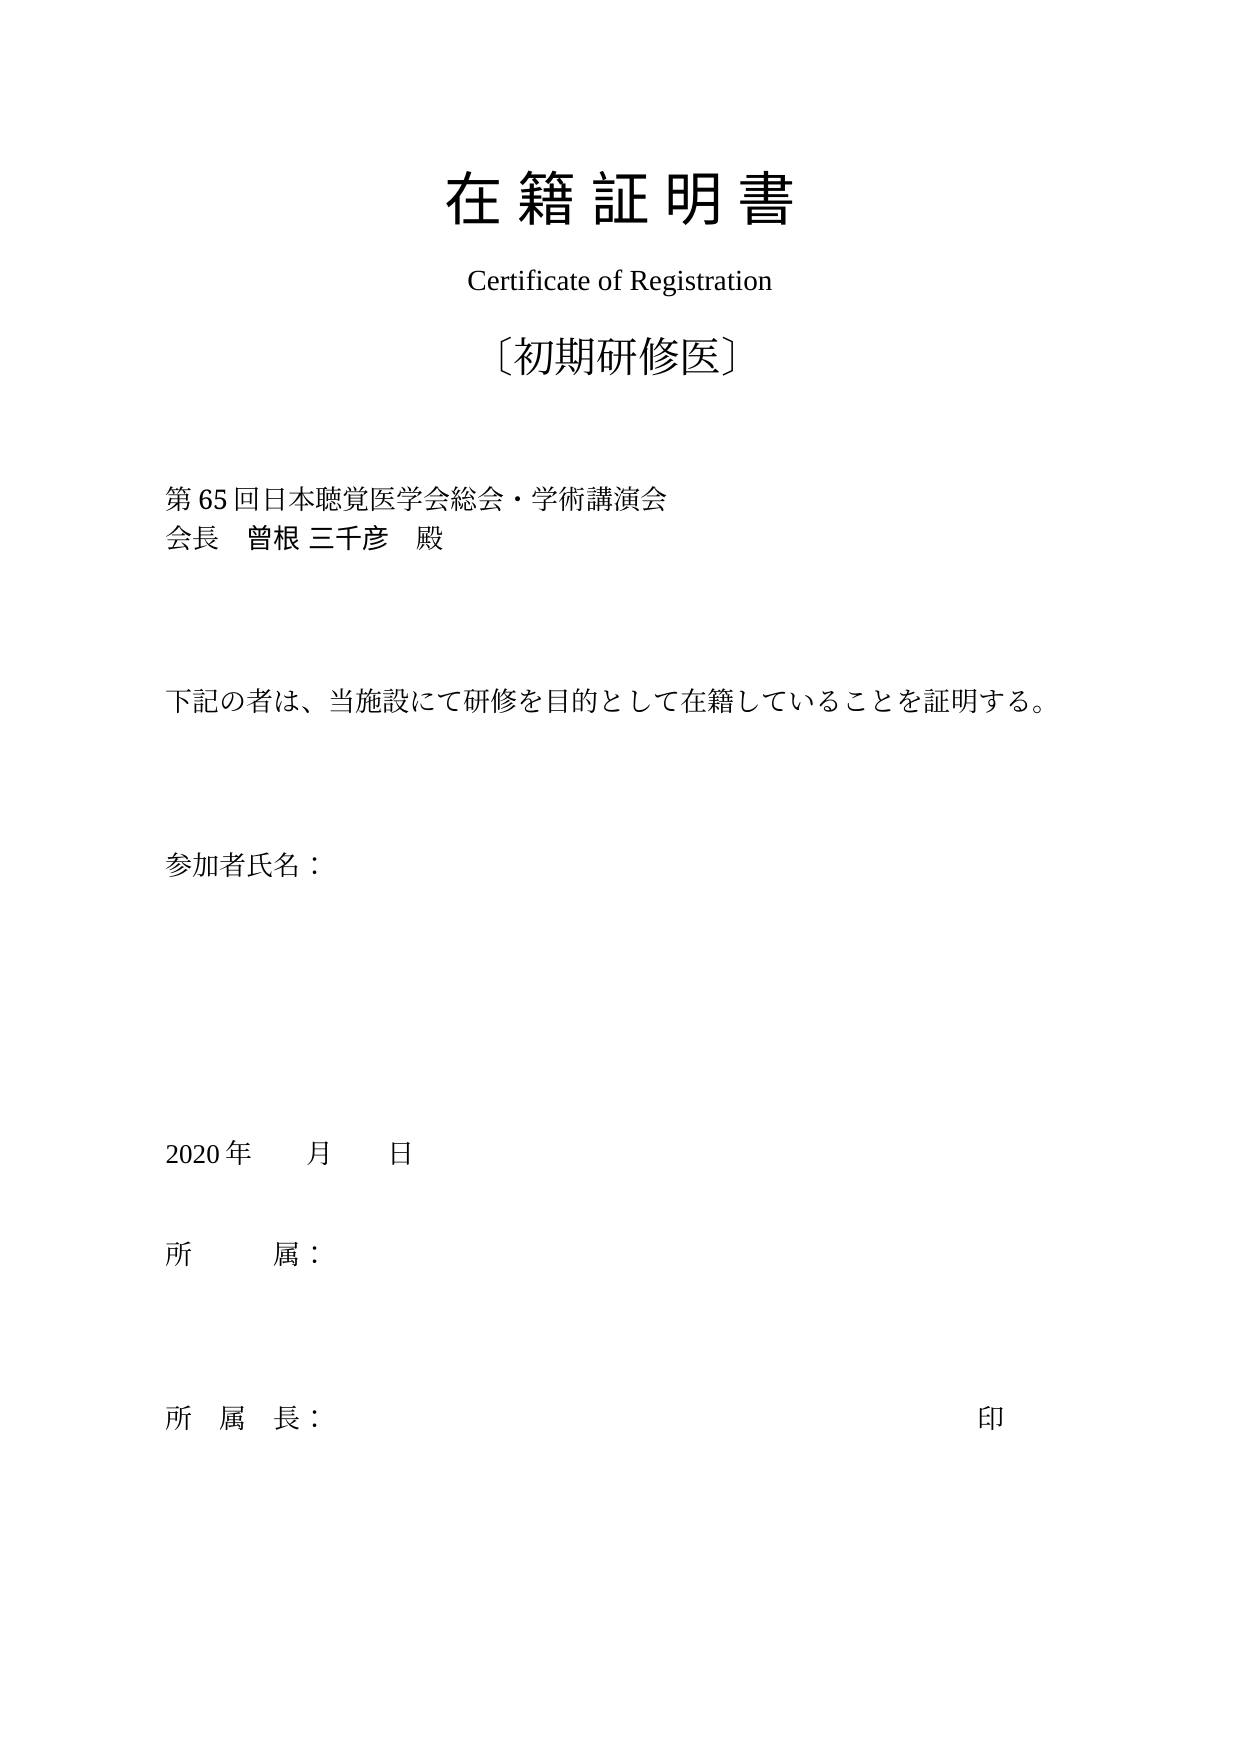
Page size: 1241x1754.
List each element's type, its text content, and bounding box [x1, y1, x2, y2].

text 会長 曾根 三千彦 殿 [165, 517, 1073, 556]
text 第65回日本聴覚医学会総会・学術講演会 [165, 478, 1073, 517]
text 在 籍 証 明 書 [165, 165, 1075, 234]
text 2020年 月 日 [165, 1132, 1073, 1171]
text 所 属 長： 印 [165, 1397, 1073, 1436]
text 下記の者は、当施設にて研修を目的として在籍していることを証明する。 [165, 681, 1073, 719]
text 所 属： [165, 1233, 1073, 1272]
text 〔初期研修医〕 [165, 324, 1068, 384]
text 参加者氏名： [165, 844, 1073, 883]
text Certificate of Registration [165, 263, 1074, 296]
